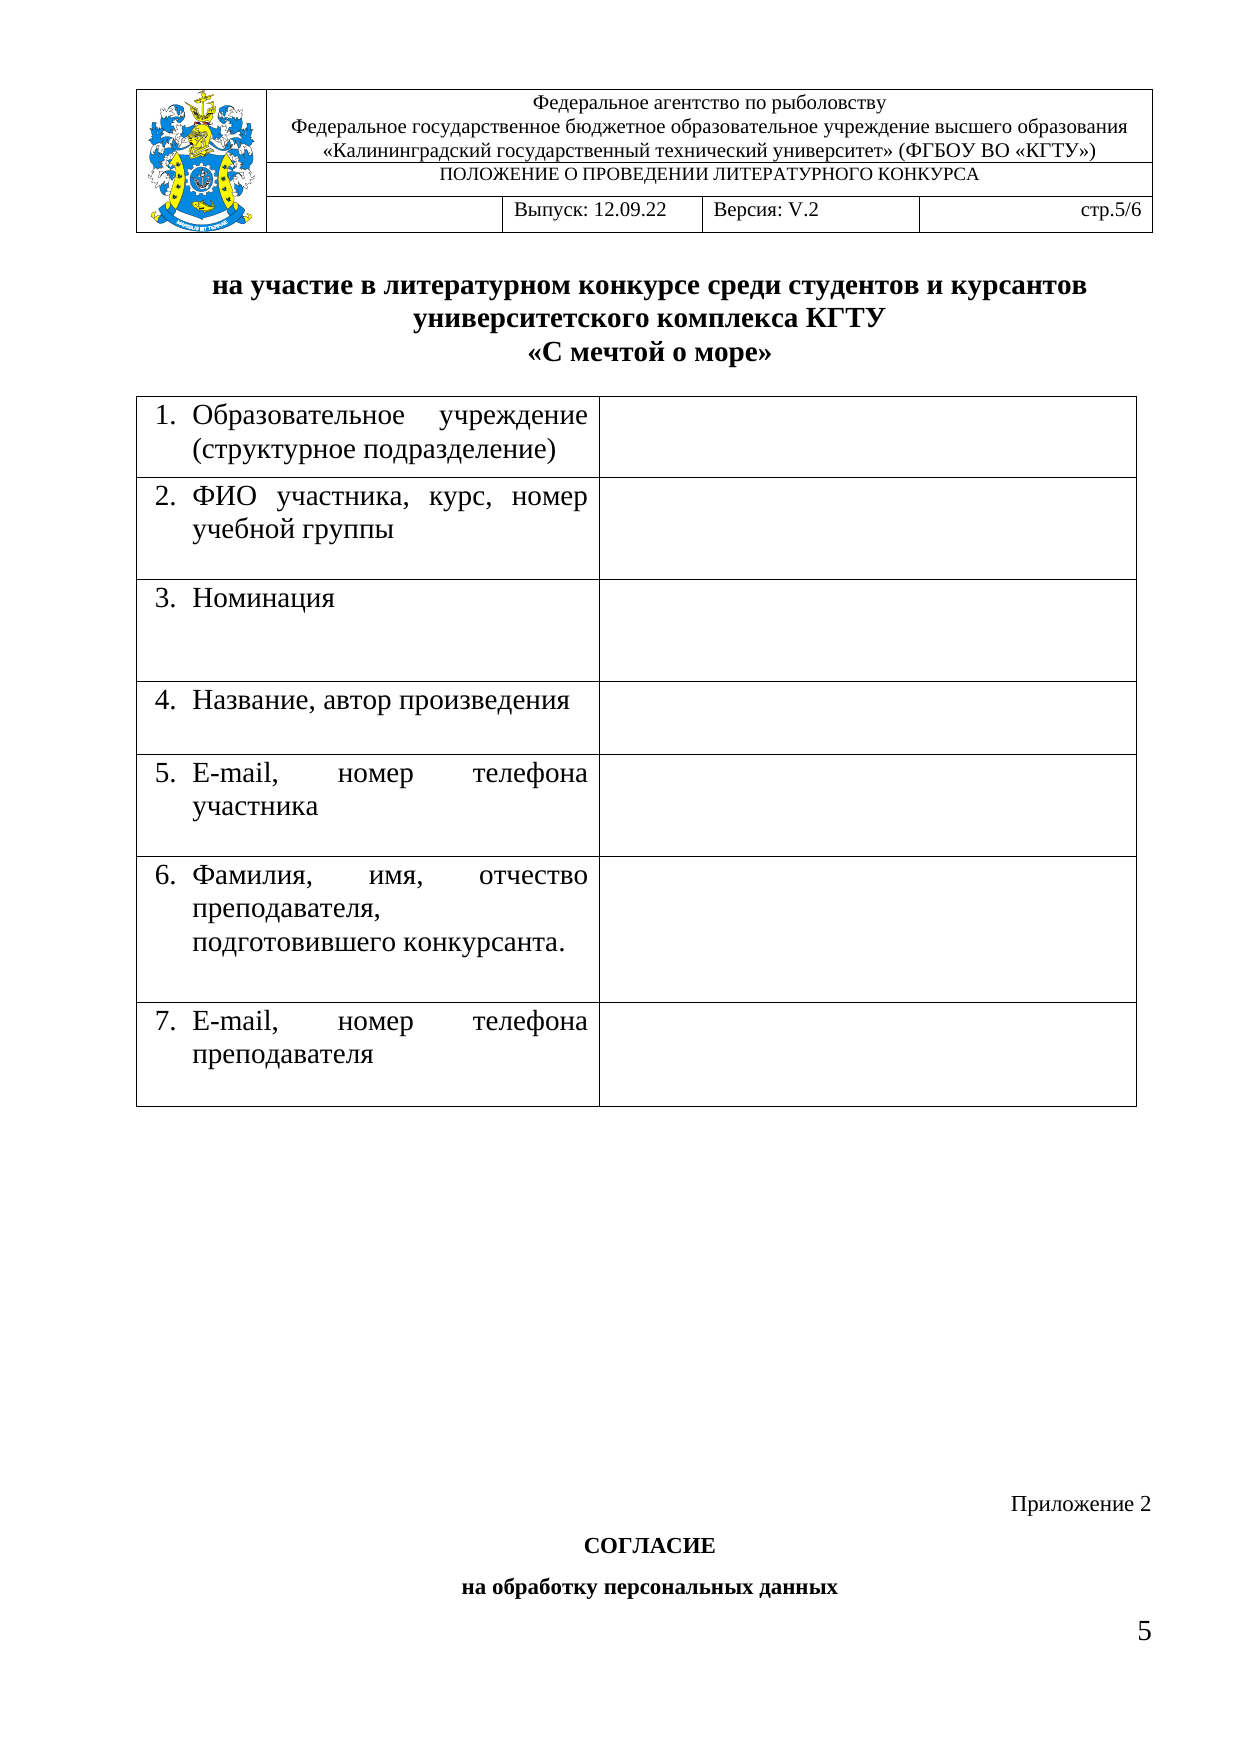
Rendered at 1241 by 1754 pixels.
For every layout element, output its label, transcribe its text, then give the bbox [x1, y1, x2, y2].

table_cell Номинация [137, 580, 599, 681]
table_cell [600, 682, 1136, 754]
table_header [600, 397, 1136, 477]
table_cell E-mail, номер телефона преподавателя [137, 1003, 599, 1106]
table_header Образовательное учреждение (структурное подразделение) [137, 397, 599, 477]
table_cell E-mail, номер телефона участника [137, 755, 599, 856]
table_cell ФИО участника, курс, номер учебной группы [137, 478, 599, 579]
text Приложение 2 [148, 1490, 1152, 1517]
table_cell Название, автор произведения [137, 682, 599, 754]
text на обработку персональных данных [148, 1573, 1152, 1599]
text на участие в литературном конкурсе среди студентов и курсантов университетского комплекса КГТУ [148, 267, 1152, 334]
table_cell [600, 755, 1136, 856]
text СОГЛАСИЕ [148, 1532, 1152, 1558]
text «С мечтой о море» [148, 334, 1152, 367]
table_cell Фамилия, имя, отчество преподавателя, подготовившего конкурсанта. [137, 857, 599, 1002]
table_cell [600, 857, 1136, 1002]
table_cell [600, 580, 1136, 681]
table_cell [600, 1003, 1136, 1106]
table_cell [600, 478, 1136, 579]
